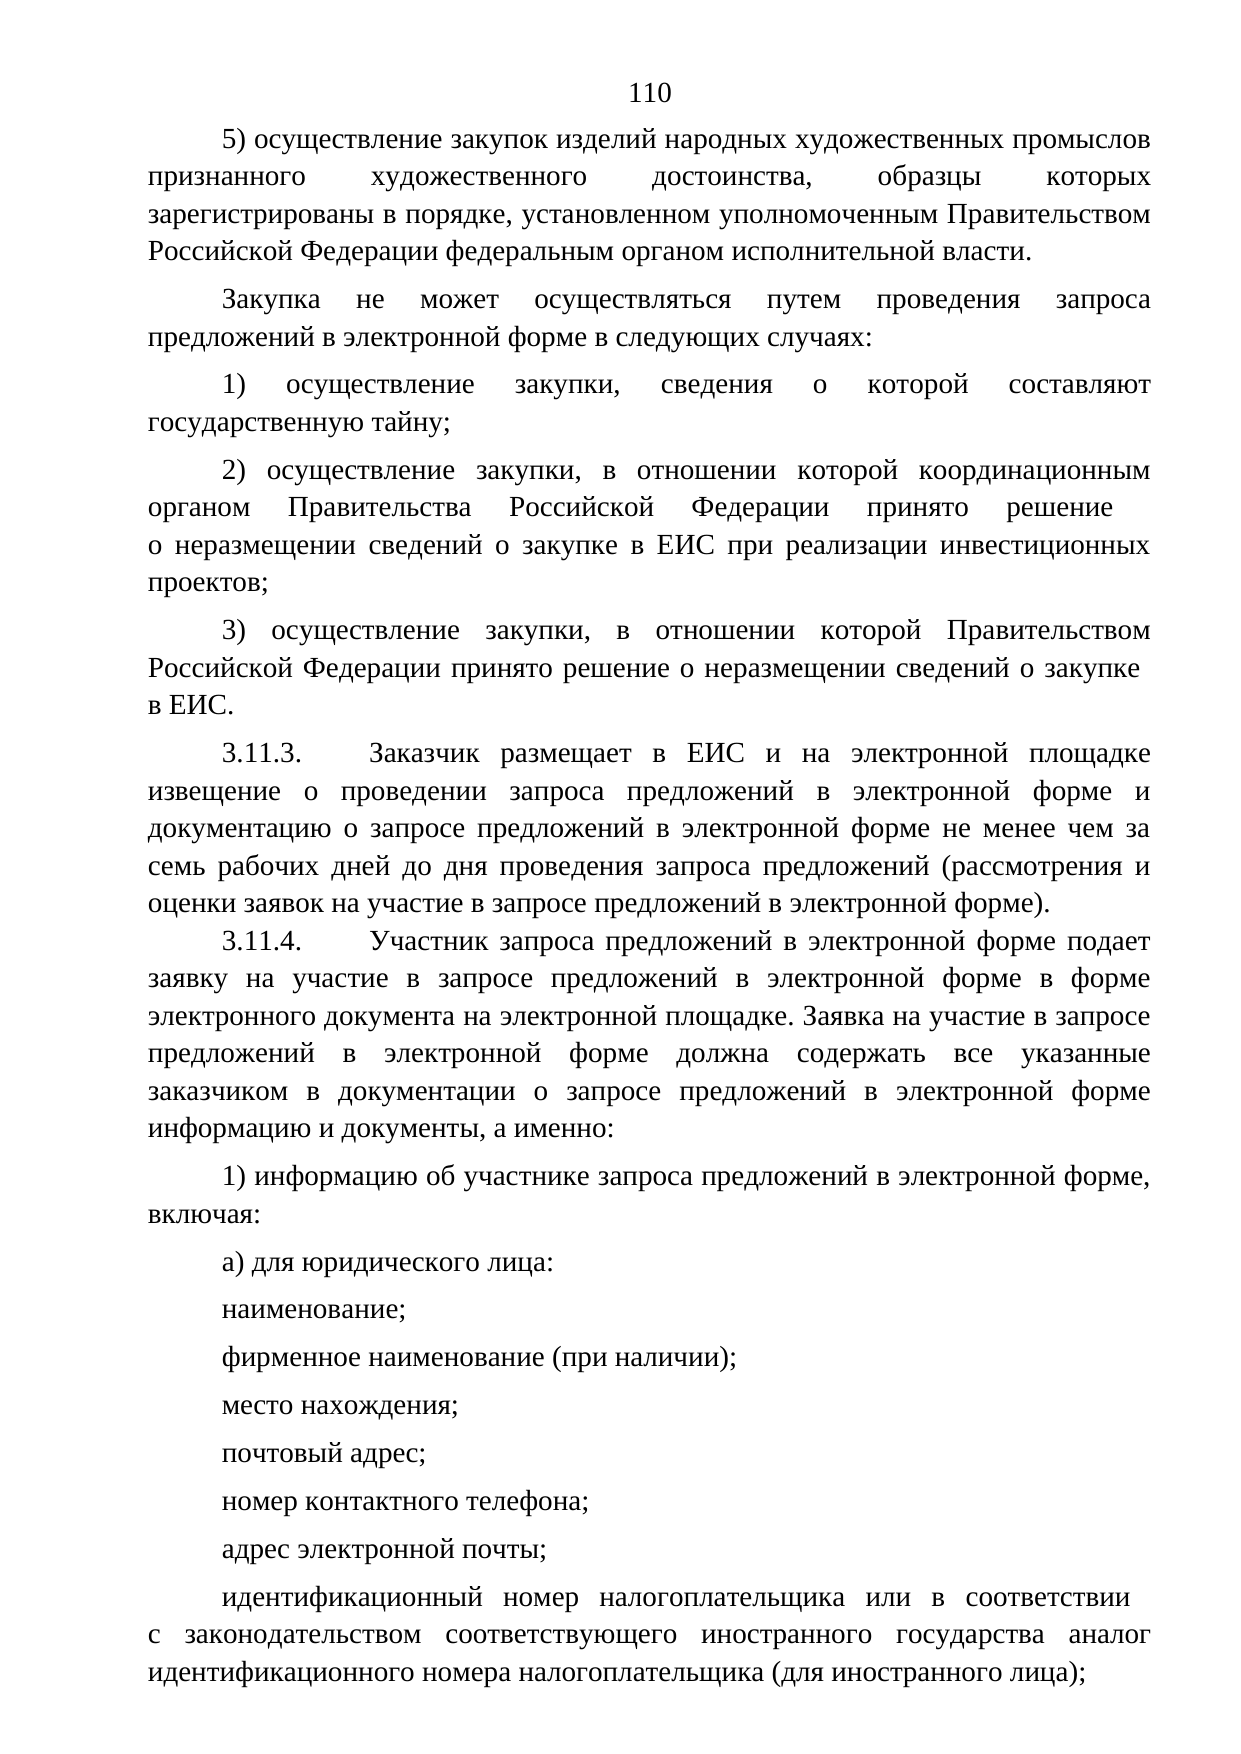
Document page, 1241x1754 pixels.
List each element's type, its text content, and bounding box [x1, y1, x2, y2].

text 1) осуществление закупки, сведения о которой составляют государственную тайну; [148, 364, 1152, 439]
text идентификационный номер налогоплательщика или в соответствии с законодательством соответствующего иностранного государства аналог идентификационного номера налогоплательщика (для иностранного лица); [148, 1576, 1152, 1689]
text 5) осуществление закупок изделий народных художественных промыслов признанного художественного достоинства, образцы которых зарегистрированы в порядке, установленном уполномоченным Правительством Российской Федерации федеральным органом исполнительной власти. [148, 229, 1152, 268]
text номер контактного телефона; [148, 1481, 1152, 1518]
text а) для юридического лица: [148, 1241, 1152, 1278]
list Участник запроса предложений в электронной форме подает заявку на участие в запросе предложений в электронной форме в форме электронного документа на электронной площадке. Заявка на участие в запросе предложений в электронной форме должна содержать все указанные заказчиком в документации о запросе предложений в электронной форме информацию и документы, а именно: [148, 920, 1152, 1145]
text место нахождения; [148, 1385, 1152, 1422]
text адрес электронной почты; [148, 1528, 1152, 1566]
text фирменное наименование (при наличии); [148, 1337, 1152, 1374]
text 2) осуществление закупки, в отношении которой координационным органом Правительства Российской Федерации принято решение о неразмещении сведений о закупке в ЕИС при реализации инвестиционных проектов; [148, 449, 1152, 599]
text 1) информацию об участнике запроса предложений в электронной форме, включая: [148, 1156, 1152, 1231]
text 5) осуществление закупок изделий народных художественных промыслов признанного художественного достоинства, образцы которых зарегистрированы в порядке, установленном уполномоченным Правительством Российской Федерации федеральным органом исполнительной власти. [148, 118, 1152, 158]
text наименование; [148, 1289, 1152, 1326]
list Заказчик размещает в ЕИС и на электронной площадке извещение о проведении запроса предложений в электронной форме и документацию о запросе предложений в электронной форме не менее чем за семь рабочих дней до дня проведения запроса предложений (рассмотрения и оценки заявок на участие в запросе предложений в электронной форме). [148, 733, 1152, 920]
text Закупка не может осуществляться путем проведения запроса предложений в электронной форме в следующих случаях: [148, 278, 1152, 353]
text 3) осуществление закупки, в отношении которой Правительством Российской Федерации принято решение о неразмещении сведений о закупке в ЕИС. [148, 610, 1152, 722]
text почтовый адрес; [148, 1433, 1152, 1470]
